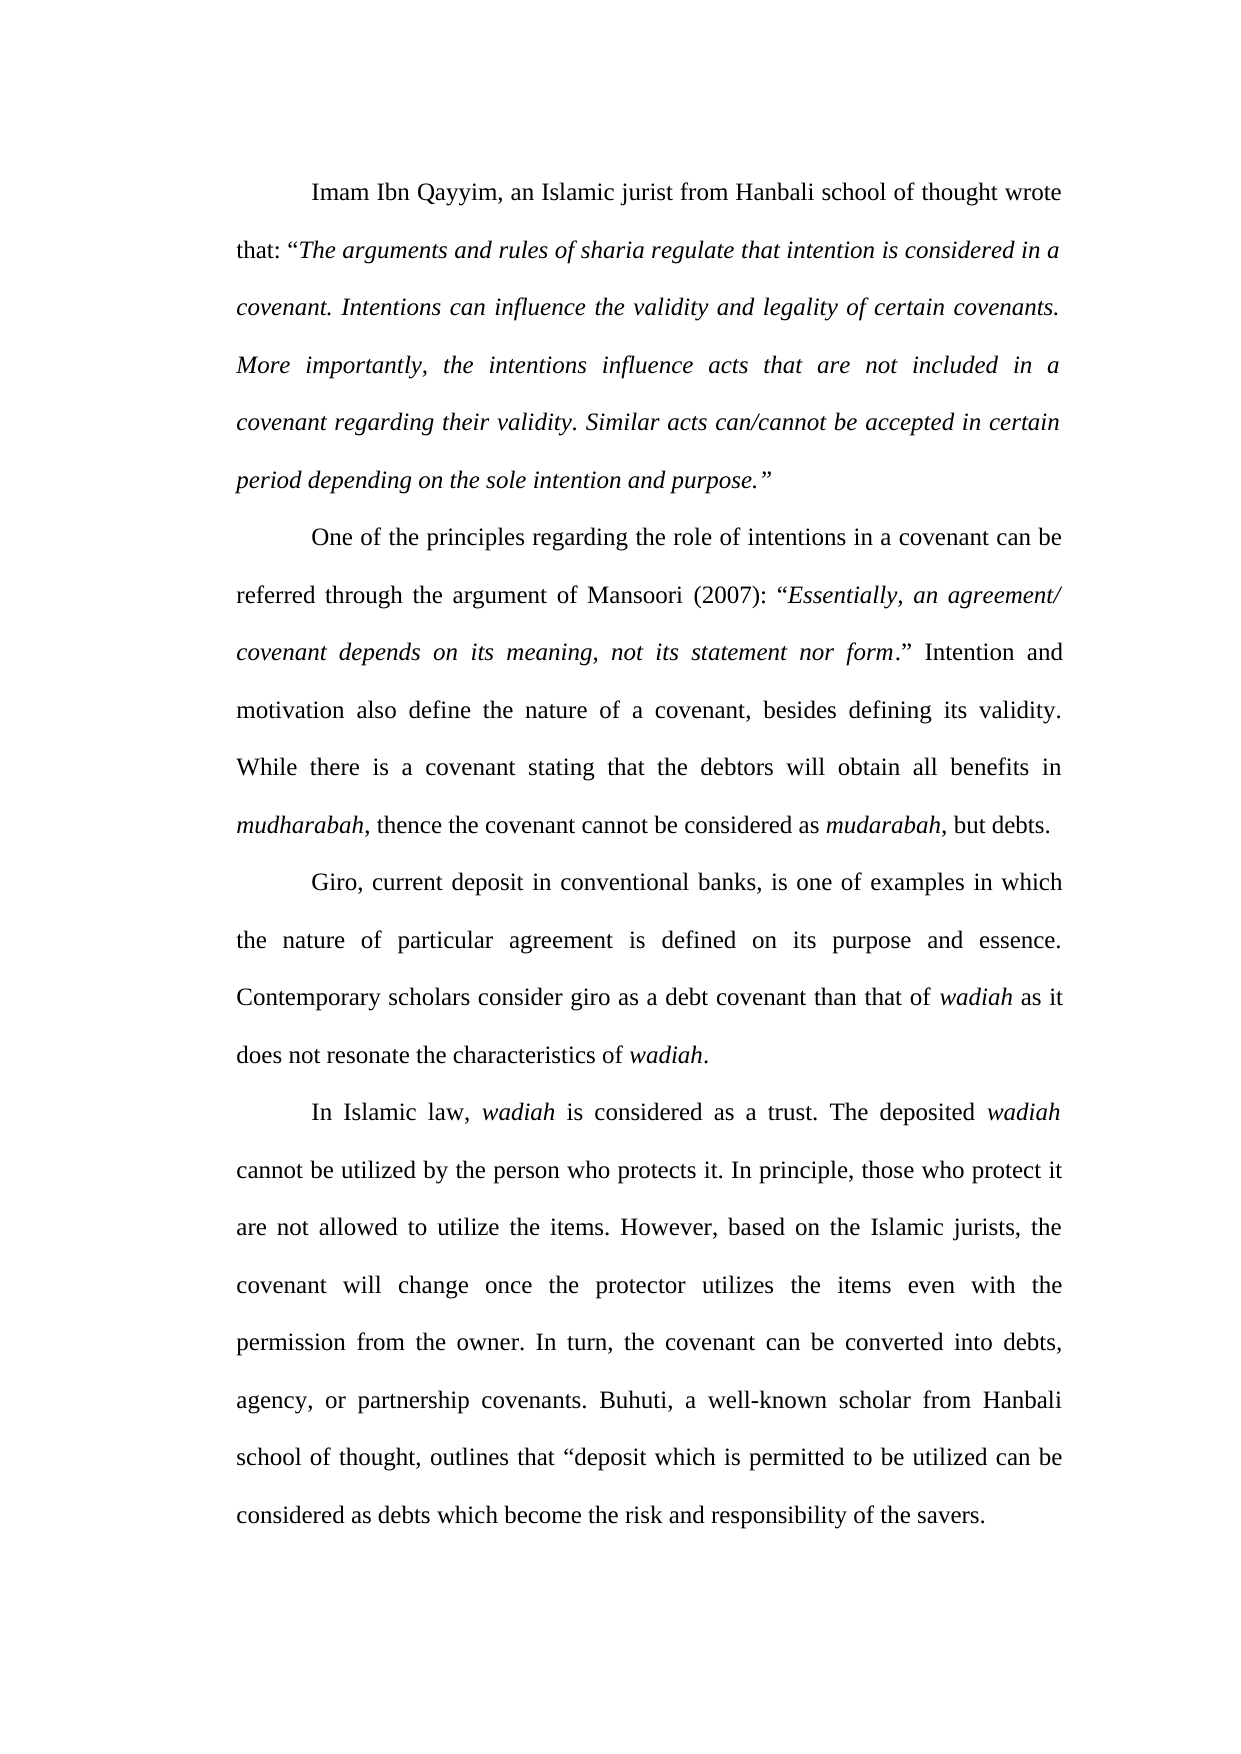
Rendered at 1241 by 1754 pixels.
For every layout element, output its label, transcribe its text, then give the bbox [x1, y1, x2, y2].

text Giro, current deposit in conventional banks, is one of examples in which the nature of particular agreement is defined on its purpose and essence. Contemporary scholars consider giro as a debt covenant than that of wadiah as it does not resonate the characteristics of wadiah. [236, 867, 1063, 1068]
text In Islamic law, wadiah is considered as a trust. The deposited wadiah cannot be utilized by the person who protects it. In principle, those who protect it are not allowed to utilize the items. However, based on the Islamic jurists, the covenant will change once the protector utilizes the items even with the permission from the owner. In turn, the covenant can be converted into debts, agency, or partnership covenants. Buhuti, a well-known scholar from Hanbali school of thought, outlines that “deposit which is permitted to be utilized can be considered as debts which become the risk and responsibility of the savers. [236, 1097, 1063, 1528]
text Imam Ibn Qayyim, an Islamic jurist from Hanbali school of thought wrote that: “The arguments and rules of sharia regulate that intention is considered in a covenant. Intentions can influence the validity and legality of certain covenants. More importantly, the intentions influence acts that are not included in a covenant regarding their validity. Similar acts can/cannot be accepted in certain period depending on the sole intention and purpose.” [236, 177, 1063, 493]
text One of the principles regarding the role of intentions in a covenant can be referred through the argument of Mansoori (2007): “Essentially, an agreement/ covenant depends on its meaning, not its statement nor form.” Intention and motivation also define the nature of a covenant, besides defining its validity. While there is a covenant stating that the debtors will obtain all benefits in mudharabah, thence the covenant cannot be considered as mudarabah, but debts. [236, 522, 1063, 838]
